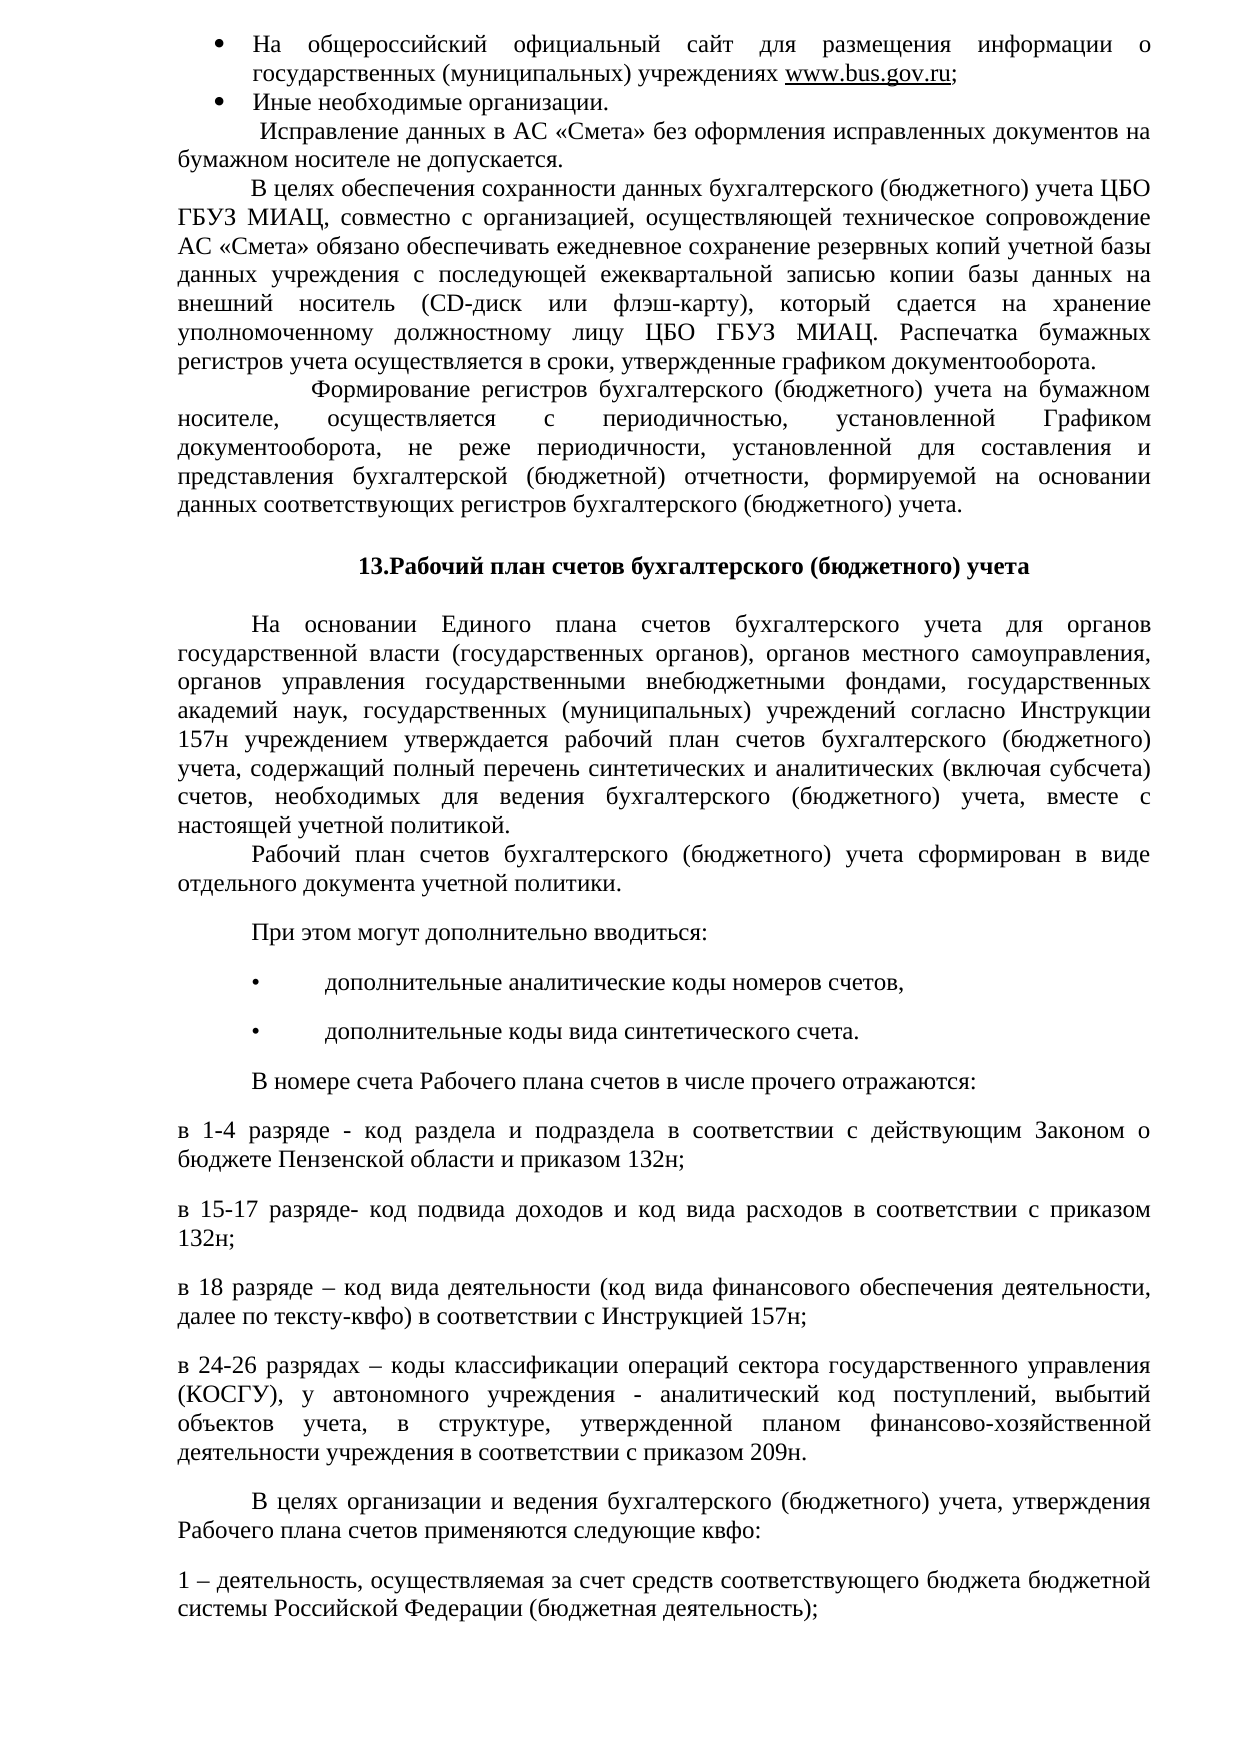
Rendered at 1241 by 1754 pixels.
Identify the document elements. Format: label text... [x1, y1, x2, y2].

list Иные необходимые организации. [215, 87, 1152, 116]
text • дополнительные аналитические коды номеров счетов, [177, 967, 1152, 996]
subtitle 13.Рабочий план счетов бухгалтерского (бюджетного) учета [236, 551, 1152, 580]
text в 18 разряде – код вида деятельности (код вида финансового обеспечения деятельности, далее по тексту-квфо) в соответствии с Инструкцией 157н; [177, 1272, 1152, 1330]
list На общероссийский официальный сайт для размещения информации о государственных (муниципальных) учреждениях www.bus.gov.ru; [215, 29, 1152, 87]
text В целях обеспечения сохранности данных бухгалтерского (бюджетного) учета ЦБО ГБУЗ МИАЦ, совместно с организацией, осуществляющей техническое сопровождение АС «Смета» обязано обеспечивать ежедневное сохранение резервных копий учетной базы данных учреждения с последующей ежеквартальной записью копии базы данных на внешний носитель (CD-диск или флэш-карту), который сдается на хранение уполномоченному должностному лицу ЦБО ГБУЗ МИАЦ. Распечатка бумажных регистров учета осуществляется в сроки, утвержденные графиком документооборота. [177, 173, 1152, 374]
text Рабочий план счетов бухгалтерского (бюджетного) учета сформирован в виде отдельного документа учетной политики. [177, 839, 1152, 896]
text В номере счета Рабочего плана счетов в числе прочего отражаются: [177, 1066, 1152, 1095]
text • дополнительные коды вида синтетического счета. [177, 1016, 1152, 1045]
text Исправление данных в АС «Смета» без оформления исправленных документов на бумажном носителе не допускается. [177, 116, 1152, 173]
text 1 – деятельность, осуществляемая за счет средств соответствующего бюджета бюджетной системы Российской Федерации (бюджетная деятельность); [177, 1565, 1152, 1622]
text в 24-26 разрядах – коды классификации операций сектора государственного управления (КОСГУ), у автономного учреждения - аналитический код поступлений, выбытий объектов учета, в структуре, утвержденной планом финансово-хозяйственной деятельности учреждения в соответствии с приказом 209н. [177, 1351, 1152, 1466]
text в 1-4 разряде - код раздела и подраздела в соответствии с действующим Законом о бюджете Пензенской области и приказом 132н; [177, 1116, 1152, 1173]
text Формирование регистров бухгалтерского (бюджетного) учета на бумажном носителе, осуществляется с периодичностью, установленной Графиком документооборота, не реже периодичности, установленной для составления и представления бухгалтерской (бюджетной) отчетности, формируемой на основании данных соответствующих регистров бухгалтерского (бюджетного) учета. [177, 374, 1152, 518]
text На основании Единого плана счетов бухгалтерского учета для органов государственной власти (государственных органов), органов местного самоуправления, органов управления государственными внебюджетными фондами, государственных академий наук, государственных (муниципальных) учреждений согласно Инструкции 157н учреждением утверждается рабочий план счетов бухгалтерского (бюджетного) учета, содержащий полный перечень синтетических и аналитических (включая субсчета) счетов, необходимых для ведения бухгалтерского (бюджетного) учета, вместе с настоящей учетной политикой. [177, 609, 1152, 839]
text в 15-17 разряде- код подвида доходов и код вида расходов в соответствии с приказом 132н; [177, 1194, 1152, 1251]
text При этом могут дополнительно вводиться: [177, 917, 1152, 946]
text В целях организации и ведения бухгалтерского (бюджетного) учета, утверждения Рабочего плана счетов применяются следующие квфо: [177, 1486, 1152, 1544]
